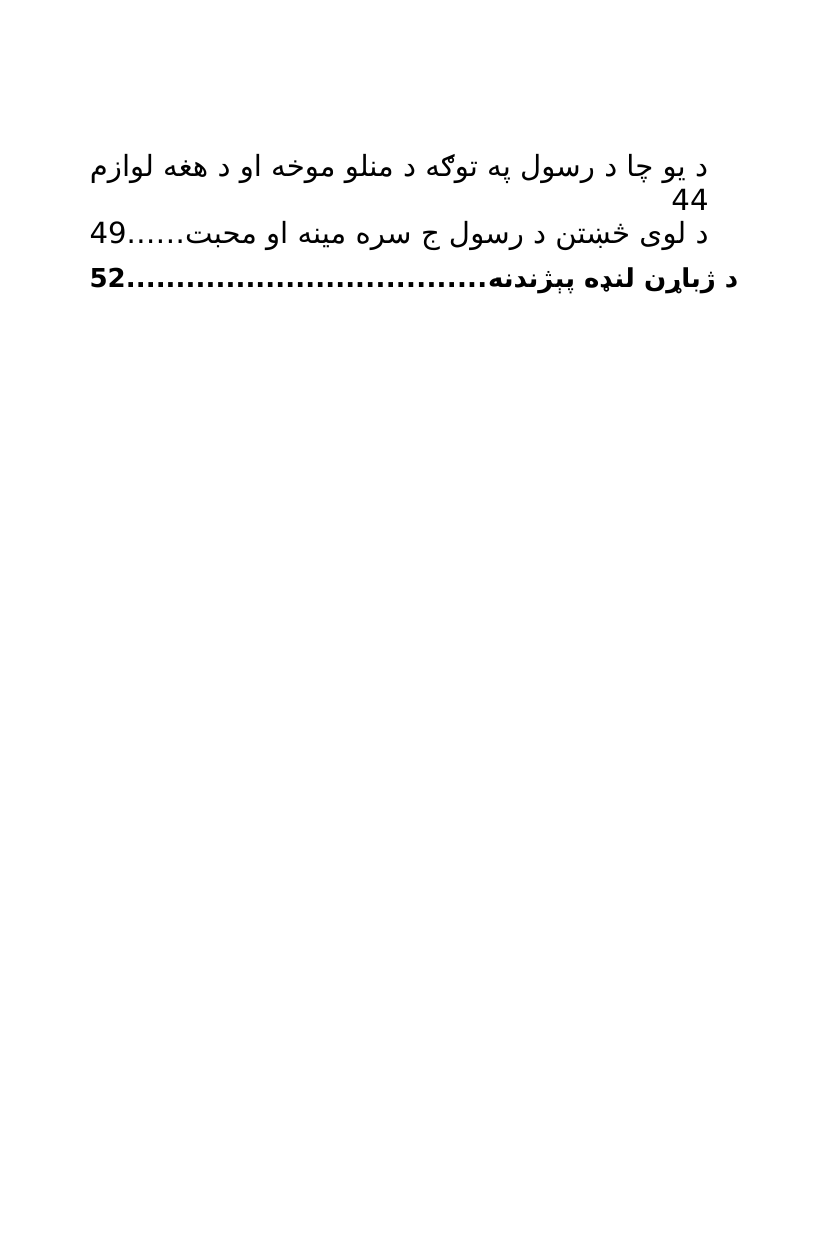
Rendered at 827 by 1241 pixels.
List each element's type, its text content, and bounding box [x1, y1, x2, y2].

text د ژباړن لنډه پېژندنه 52 [89, 263, 738, 294]
text د يو چا د رسول په توګه د منلو موخه او د هغه لوازم 44 [89, 149, 708, 217]
text د لوى څښتن د رسول ج سره مينه او محبت 49 [89, 217, 708, 251]
